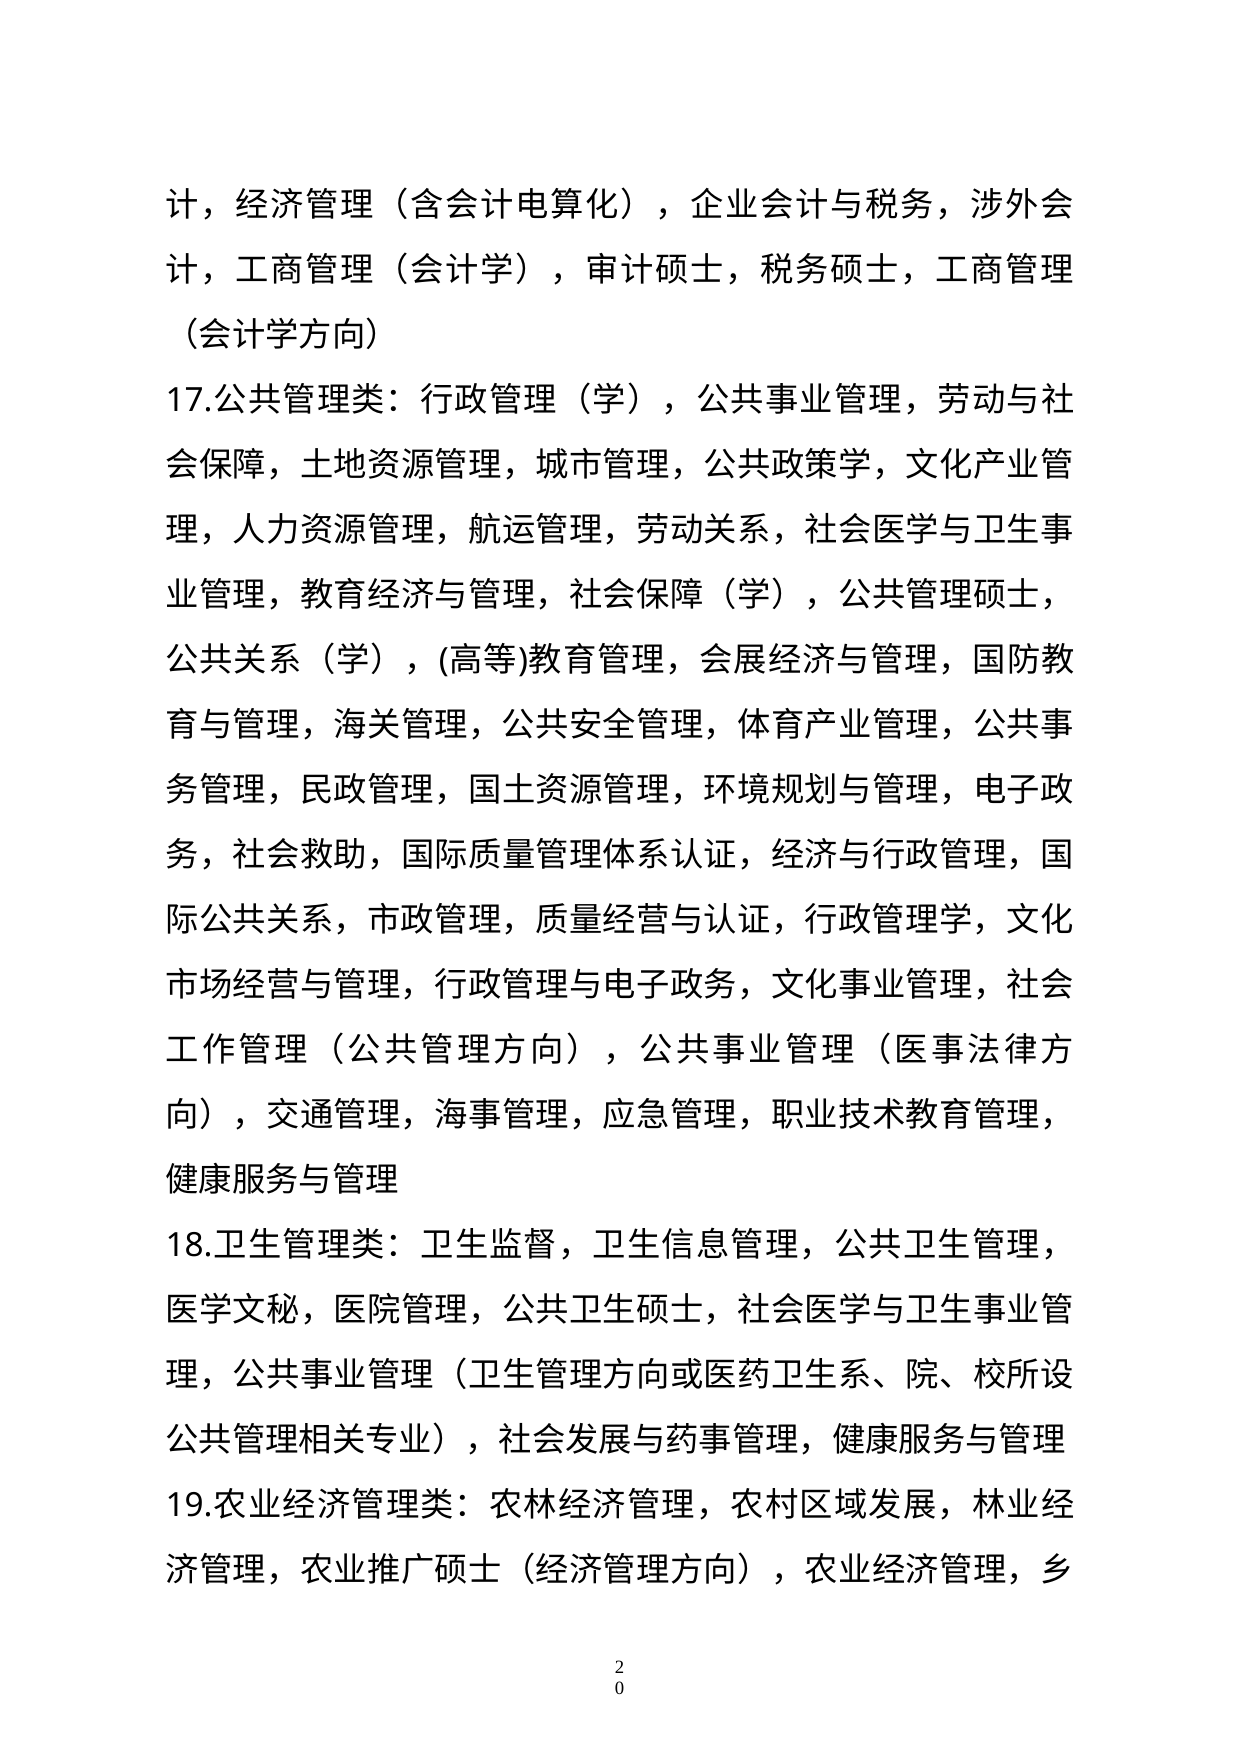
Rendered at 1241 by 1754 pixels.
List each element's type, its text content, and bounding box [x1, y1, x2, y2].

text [165, 1469, 1075, 1599]
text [165, 169, 1075, 364]
text 17.公共管理类：行政管理（学），公共事业管理，劳动与社会保障，土地资源管理，城市管理，公共政策学，文化产业管理，人力资源管理，航运管理，劳动关系，社会医学与卫生事业管理，教育经济与管理，社会保障（学），公共管理硕士，公共关系（学），(高等)教育管理，会展经济与管理，国防教育与管理，海关管理，公共安全管理，体育产业管理，公共事务管理，民政管理，国土资源管理，环境规划与管理，电子政务，社会救助，国际质量管理体系认证，经济与行政管理，国际公共关系，市政管理，质量经营与认证，行政管理学，文化市场经营与管理，行政管理与电子政务，文化事业管理，社会工作管理（公共管理方向），公共事业管理（医事法律方向），交通管理，海事管理，应急管理，职业技术教育管理，健康服务与管理 [165, 364, 1075, 1209]
text 18.卫生管理类：卫生监督，卫生信息管理，公共卫生管理，医学文秘，医院管理，公共卫生硕士，社会医学与卫生事业管理，公共事业管理（卫生管理方向或医药卫生系、院、校所设公共管理相关专业），社会发展与药事管理，健康服务与管理 [165, 1209, 1075, 1469]
